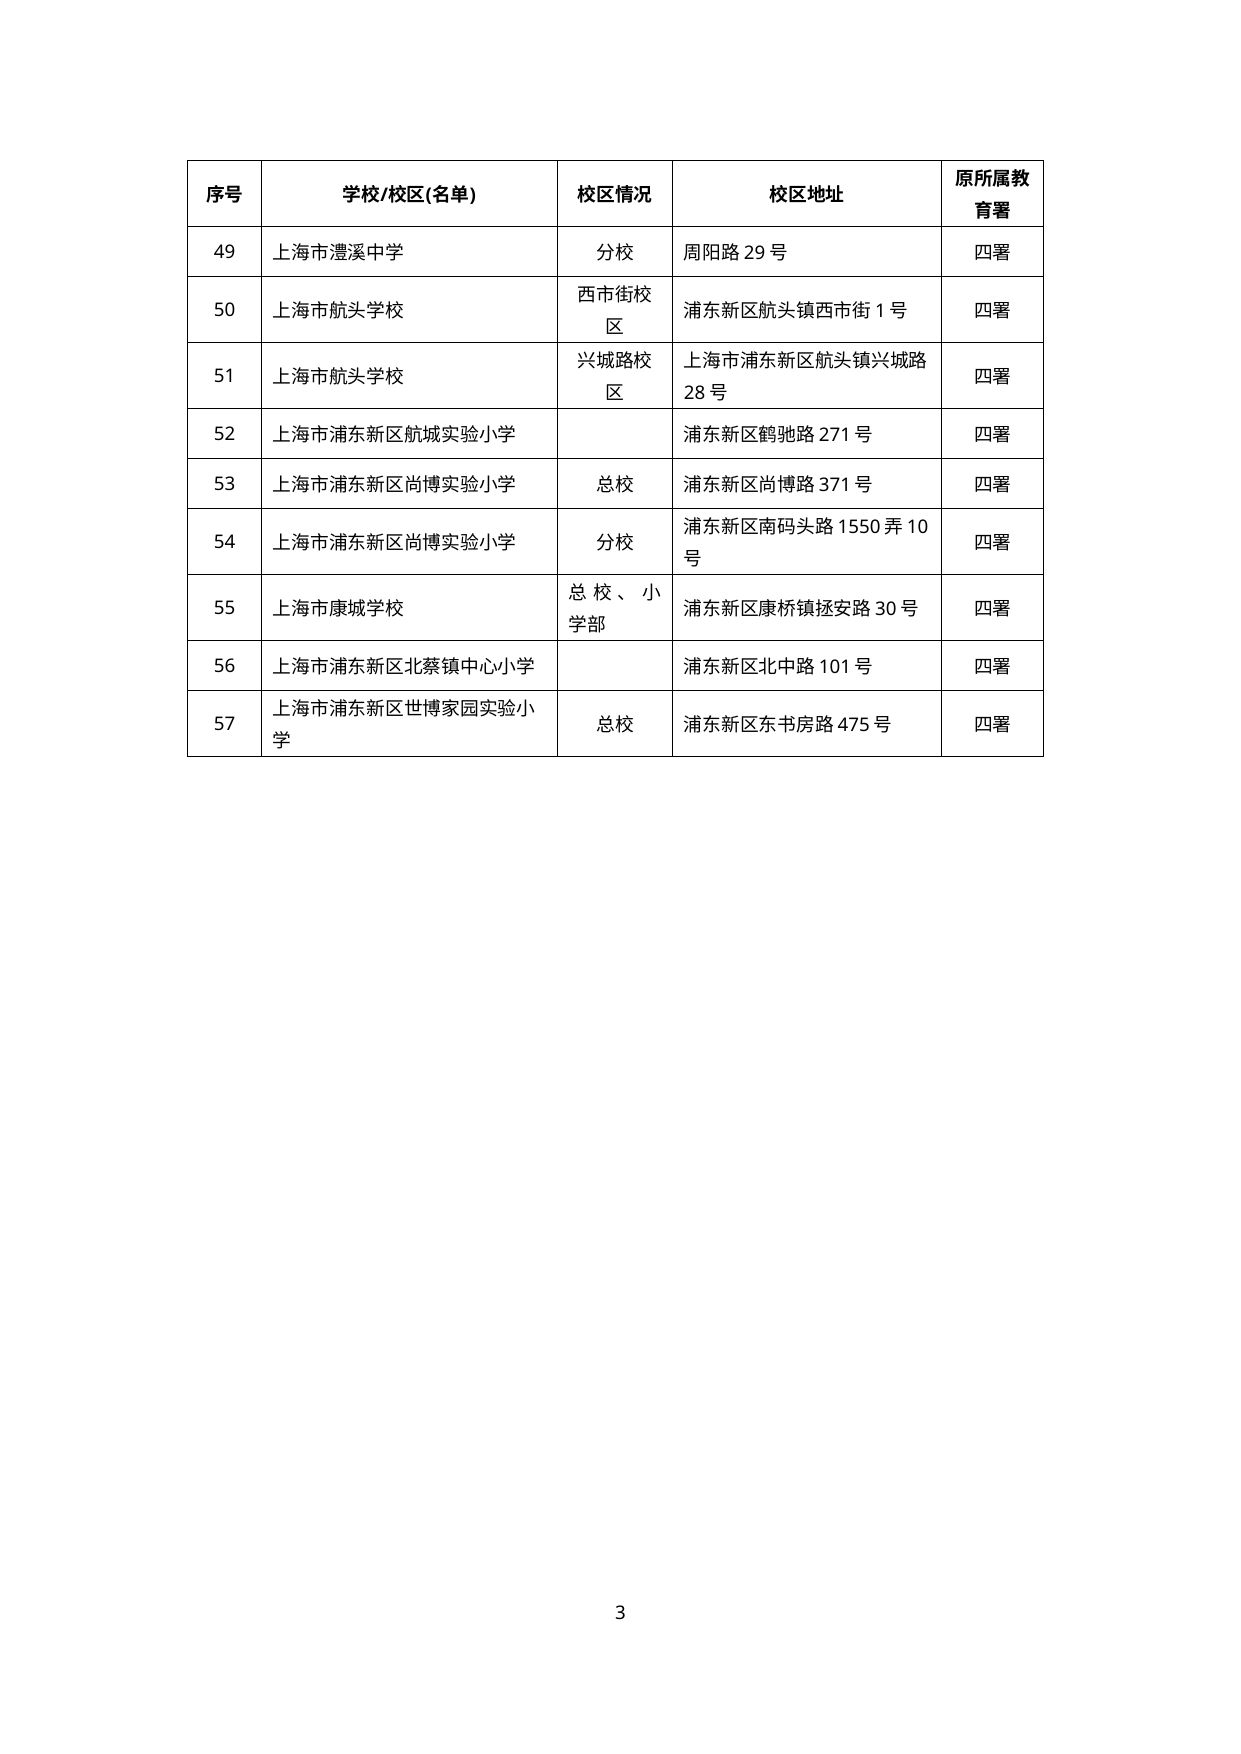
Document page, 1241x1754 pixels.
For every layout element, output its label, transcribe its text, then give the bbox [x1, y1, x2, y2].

table_cell 兴城路校区 [558, 343, 672, 408]
table_cell 50 [188, 277, 261, 342]
table_cell 浦东新区南码头路1550弄10号 [673, 509, 941, 574]
table_cell 49 [188, 227, 261, 276]
table_cell 四署 [942, 641, 1043, 690]
table_cell 浦东新区航头镇西市街1号 [673, 277, 941, 342]
table_cell 四署 [942, 691, 1043, 756]
table_header 序号 [188, 161, 261, 226]
table_header 原所属教育署 [942, 161, 1043, 226]
table_cell 分校 [558, 509, 672, 574]
table_cell 浦东新区康桥镇拯安路30号 [673, 575, 941, 640]
table_cell 上海市浦东新区世博家园实验小学 [262, 691, 557, 756]
table_cell 52 [188, 409, 261, 458]
table_cell 四署 [942, 409, 1043, 458]
table_cell 上海市浦东新区尚博实验小学 [262, 509, 557, 574]
table_cell 上海市浦东新区航城实验小学 [262, 409, 557, 458]
table_cell 浦东新区尚博路371号 [673, 459, 941, 508]
table_cell 总校、小学部 [558, 575, 672, 640]
table_cell 总校 [558, 459, 672, 508]
table_cell 上海市航头学校 [262, 343, 557, 408]
table_cell 51 [188, 343, 261, 408]
table_cell 四署 [942, 227, 1043, 276]
table_header 校区情况 [558, 161, 672, 226]
table_cell 53 [188, 459, 261, 508]
table_cell 上海市浦东新区尚博实验小学 [262, 459, 557, 508]
table_cell 浦东新区东书房路475号 [673, 691, 941, 756]
table_cell 四署 [942, 277, 1043, 342]
table_cell 四署 [942, 509, 1043, 574]
table_cell 周阳路29号 [673, 227, 941, 276]
table_cell 四署 [942, 459, 1043, 508]
table_cell 55 [188, 575, 261, 640]
table_cell 浦东新区北中路101号 [673, 641, 941, 690]
table_cell 浦东新区鹤驰路271号 [673, 409, 941, 458]
table_cell 分校 [558, 227, 672, 276]
table_cell 总校 [558, 691, 672, 756]
table_cell 西市街校区 [558, 277, 672, 342]
table_cell 上海市浦东新区航头镇兴城路28号 [673, 343, 941, 408]
table_cell 四署 [942, 575, 1043, 640]
table_cell 上海市康城学校 [262, 575, 557, 640]
table_cell 56 [188, 641, 261, 690]
table_cell 上海市浦东新区北蔡镇中心小学 [262, 641, 557, 690]
table_cell 54 [188, 509, 261, 574]
table_header 学校/校区(名单) [262, 161, 557, 226]
table_cell 四署 [942, 343, 1043, 408]
table_cell [558, 641, 672, 690]
table_cell [558, 409, 672, 458]
table_cell 上海市澧溪中学 [262, 227, 557, 276]
table_cell 57 [188, 691, 261, 756]
table_header 校区地址 [673, 161, 941, 226]
table_cell 上海市航头学校 [262, 277, 557, 342]
